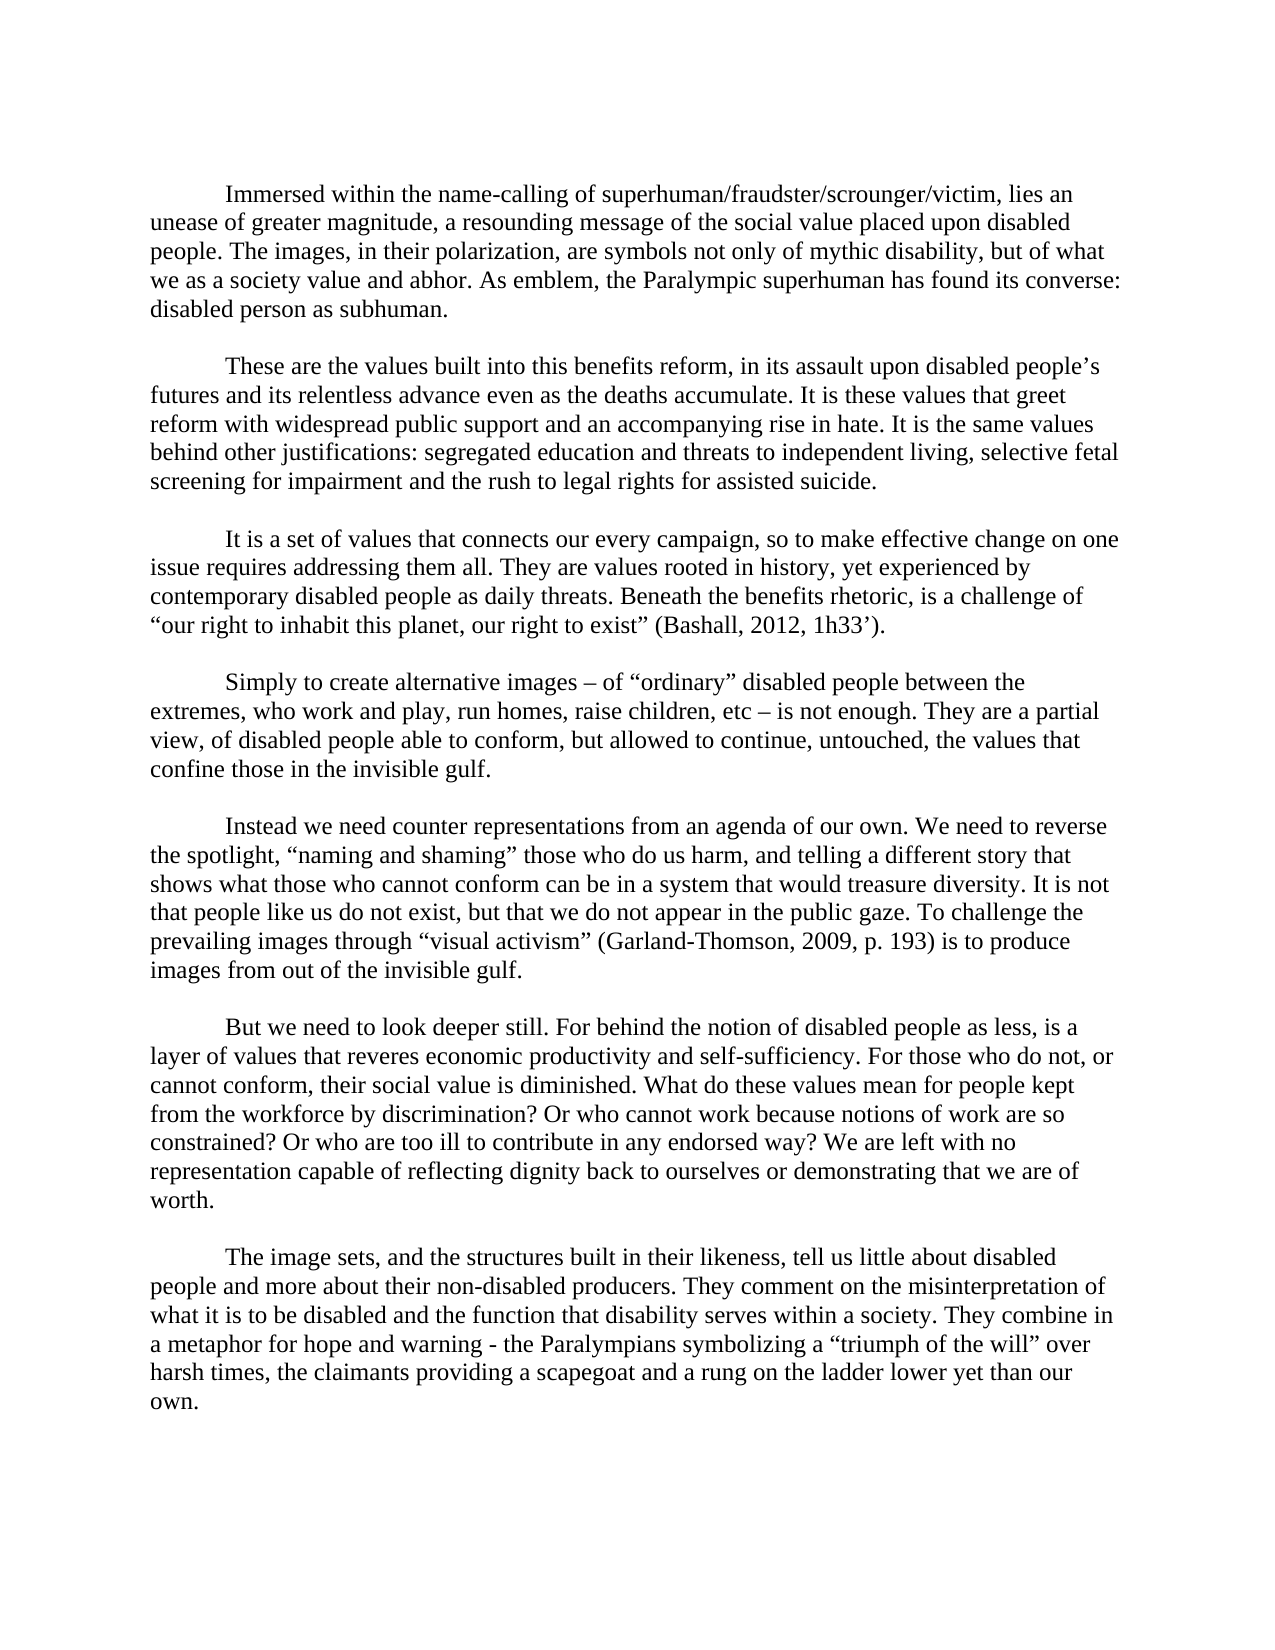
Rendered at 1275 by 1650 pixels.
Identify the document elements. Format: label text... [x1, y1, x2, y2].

text Simply to create alternative images – of “ordinary” disabled people between the extremes, who work and play, run homes, raise children, etc – is not enough. They are a partial view, of disabled people able to conform, but allowed to continue, untouched, the values that confine those in the invisible gulf. [150, 667, 1125, 782]
text It is a set of values that connects our every campaign, so to make effective change on one issue requires addressing them all. They are values rooted in history, yet experienced by contemporary disabled people as daily threats. Beneath the benefits rhetoric, is a challenge of “our right to inhabit this planet, our right to exist” (Bashall, 2012, 1h33’). [150, 524, 1125, 639]
text The image sets, and the structures built in their likeness, tell us little about disabled people and more about their non-disabled producers. They comment on the misinterpretation of what it is to be disabled and the function that disability serves within a society. They combine in a metaphor for hope and warning - the Paralympians symbolizing a “triumph of the will” over harsh times, the claimants providing a scapegoat and a rung on the ladder lower yet than our own. [150, 1242, 1125, 1415]
text These are the values built into this benefits reform, in its assault upon disabled people’s futures and its relentless advance even as the deaths accumulate. It is these values that greet reform with widespread public support and an accompanying rise in hate. It is the same values behind other justifications: segregated education and threats to independent living, selective fetal screening for impairment and the rush to legal rights for assisted suicide. [150, 351, 1125, 495]
text But we need to look deeper still. For behind the notion of disabled people as less, is a layer of values that reveres economic productivity and self-sufficiency. For those who do not, or cannot conform, their social value is diminished. What do these values mean for people kept from the workforce by discrimination? Or who cannot work because notions of work are so constrained? Or who are too ill to contribute in any endorsed way? We are left with no representation capable of reflecting dignity back to ourselves or demonstrating that we are of worth. [150, 1012, 1125, 1214]
text Instead we need counter representations from an agenda of our own. We need to reverse the spotlight, “naming and shaming” those who do us harm, and telling a different story that shows what those who cannot conform can be in a system that would treasure diversity. It is not that people like us do not exist, but that we do not appear in the public gaze. To challenge the prevailing images through “visual activism” (Garland-Thomson, 2009, p. 193) is to produce images from out of the invisible gulf. [150, 811, 1125, 984]
text Immersed within the name-calling of superhuman/fraudster/scrounger/victim, lies an unease of greater magnitude, a resounding message of the social value placed upon disabled people. The images, in their polarization, are symbols not only of mythic disability, but of what we as a society value and abhor. As emblem, the Paralympic superhuman has found its converse: disabled person as subhuman. [150, 179, 1125, 322]
